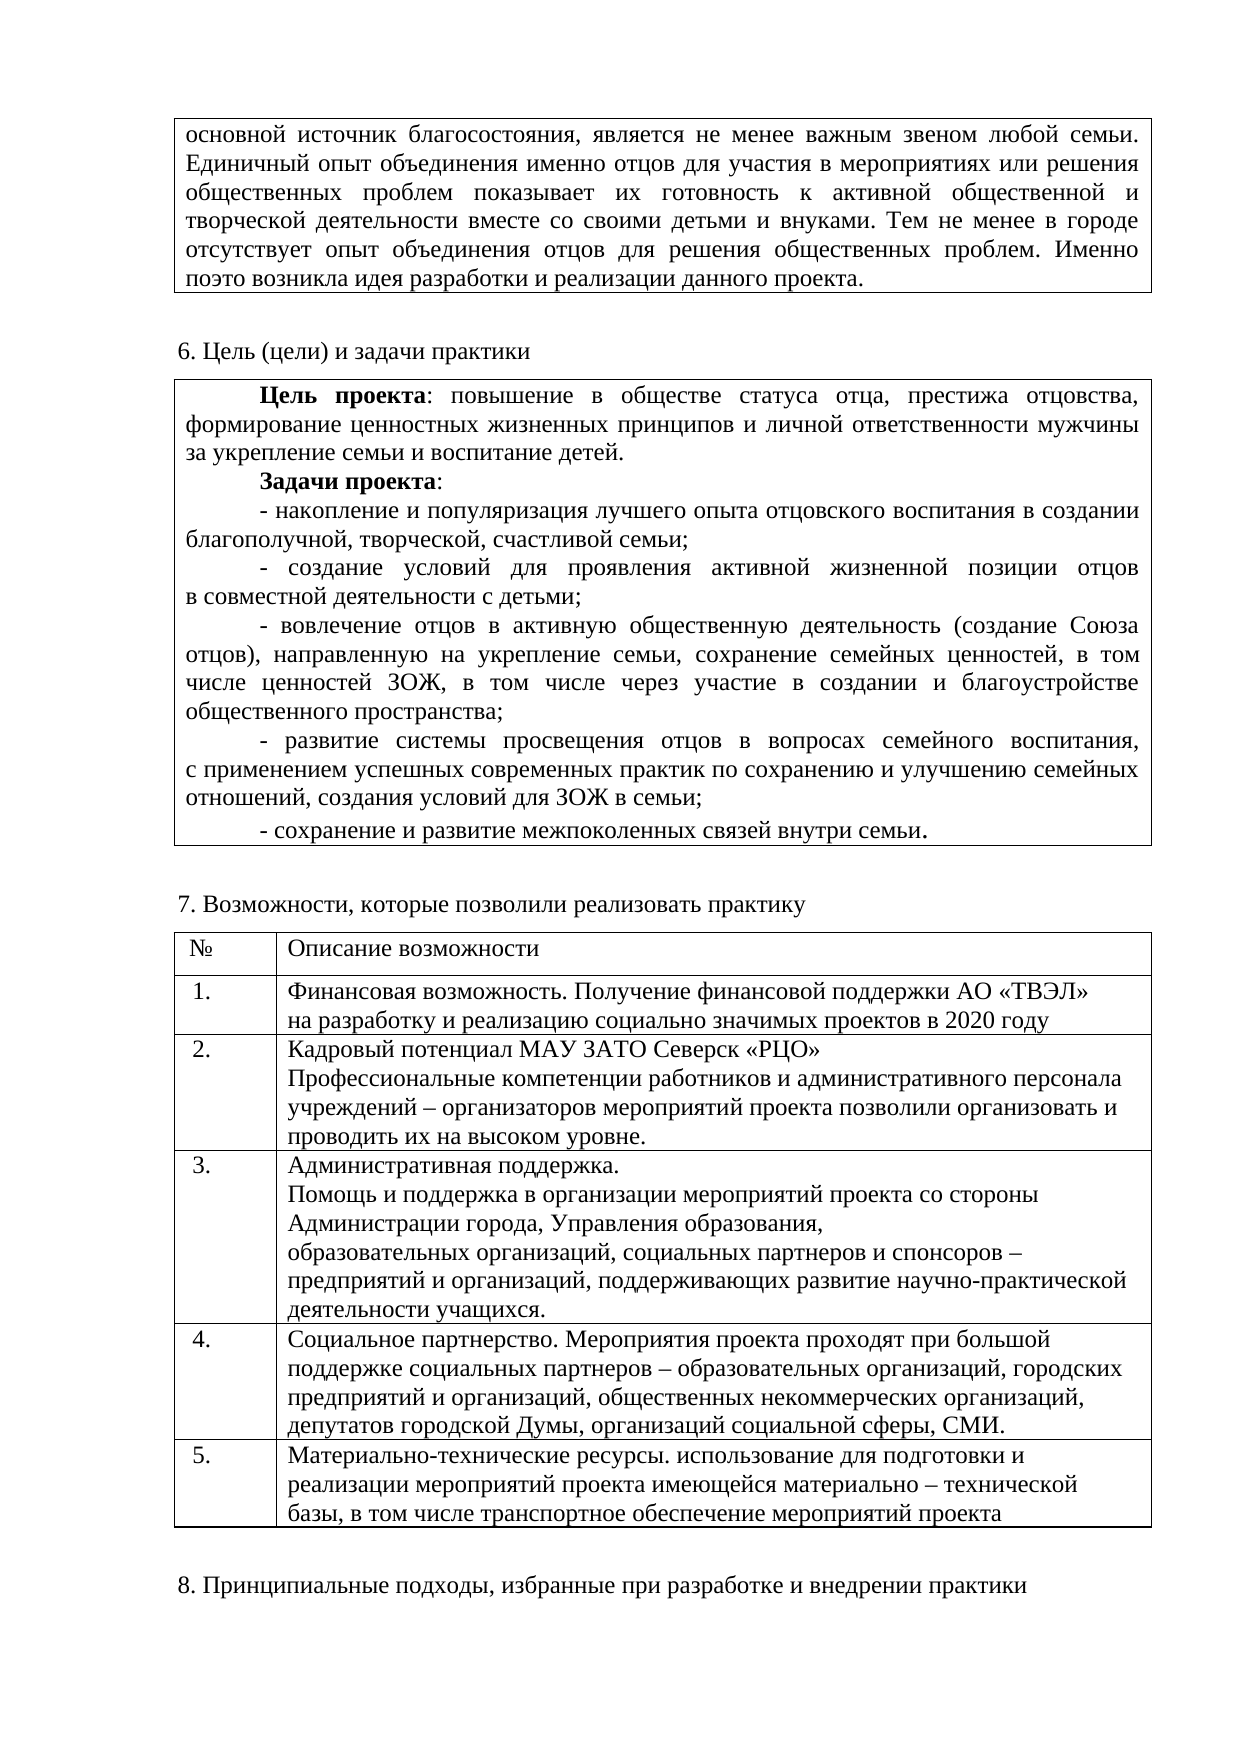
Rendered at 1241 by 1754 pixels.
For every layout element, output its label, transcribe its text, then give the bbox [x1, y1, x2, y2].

table_header № [175, 933, 276, 975]
table_cell 3. [175, 1151, 276, 1323]
table_cell 2. [175, 1035, 276, 1149]
text 8. Принципиальные подходы, избранные при разработке и внедрении практики [177, 1571, 1152, 1599]
table_header Описание возможности [277, 933, 1151, 975]
text 7. Возможности, которые позволили реализовать практику [177, 889, 1152, 918]
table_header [175, 119, 1151, 292]
table_cell 1. [175, 976, 276, 1033]
table_cell Административная поддержка. Помощь и поддержка в организации мероприятий проекта со стороны Администрации города, Управления образования, образовательных организаций, социальных партнеров и спонсоров – предприятий и организаций, поддерживающих развитие научно-практической деятельности учащихся. [277, 1151, 1151, 1323]
table_cell Социальное партнерство. Мероприятия проекта проходят при большой поддержке социальных партнеров – образовательных организаций, городских предприятий и организаций, общественных некоммерческих организаций, депутатов городской Думы, организаций социальной сферы, СМИ. [277, 1324, 1151, 1439]
table_header Цель проекта: повышение в обществе статуса отца, престижа отцовства, формирование ценностных жизненных принципов и личной ответственности мужчины за укрепление семьи и воспитание детей. Задачи проекта: - накопление и популяризация лучшего опыта отцовского воспитания в создании благополучной, творческой, счастливой семьи; - создание условий для проявления активной жизненной позиции отцов в совместной деятельности с детьми; - вовлечение отцов в активную общественную деятельность (создание Союза отцов), направленную на укрепление семьи, сохранение семейных ценностей, в том числе ценностей ЗОЖ, в том числе через участие в создании и благоустройстве общественного пространства; - развитие системы просвещения отцов в вопросах семейного воспитания, с применением успешных современных практик по сохранению и улучшению семейных отношений, создания условий для ЗОЖ в семьи; - сохранение и развитие межпоколенных связей внутри семьи. [175, 380, 1151, 845]
table_cell 5. [175, 1440, 276, 1526]
table_cell 4. [175, 1324, 276, 1439]
table_cell Материально-технические ресурсы. использование для подготовки и реализации мероприятий проекта имеющейся материально – технической базы, в том числе транспортное обеспечение мероприятий проекта [277, 1440, 1151, 1526]
text 6. Цель (цели) и задачи практики [177, 336, 1152, 364]
table_cell Финансовая возможность. Получение финансовой поддержки АО «ТВЭЛ» на разработку и реализацию социально значимых проектов в 2020 году [277, 976, 1151, 1033]
table_cell Кадровый потенциал МАУ ЗАТО Северск «РЦО» Профессиональные компетенции работников и административного персонала учреждений – организаторов мероприятий проекта позволили организовать и проводить их на высоком уровне. [277, 1035, 1151, 1149]
